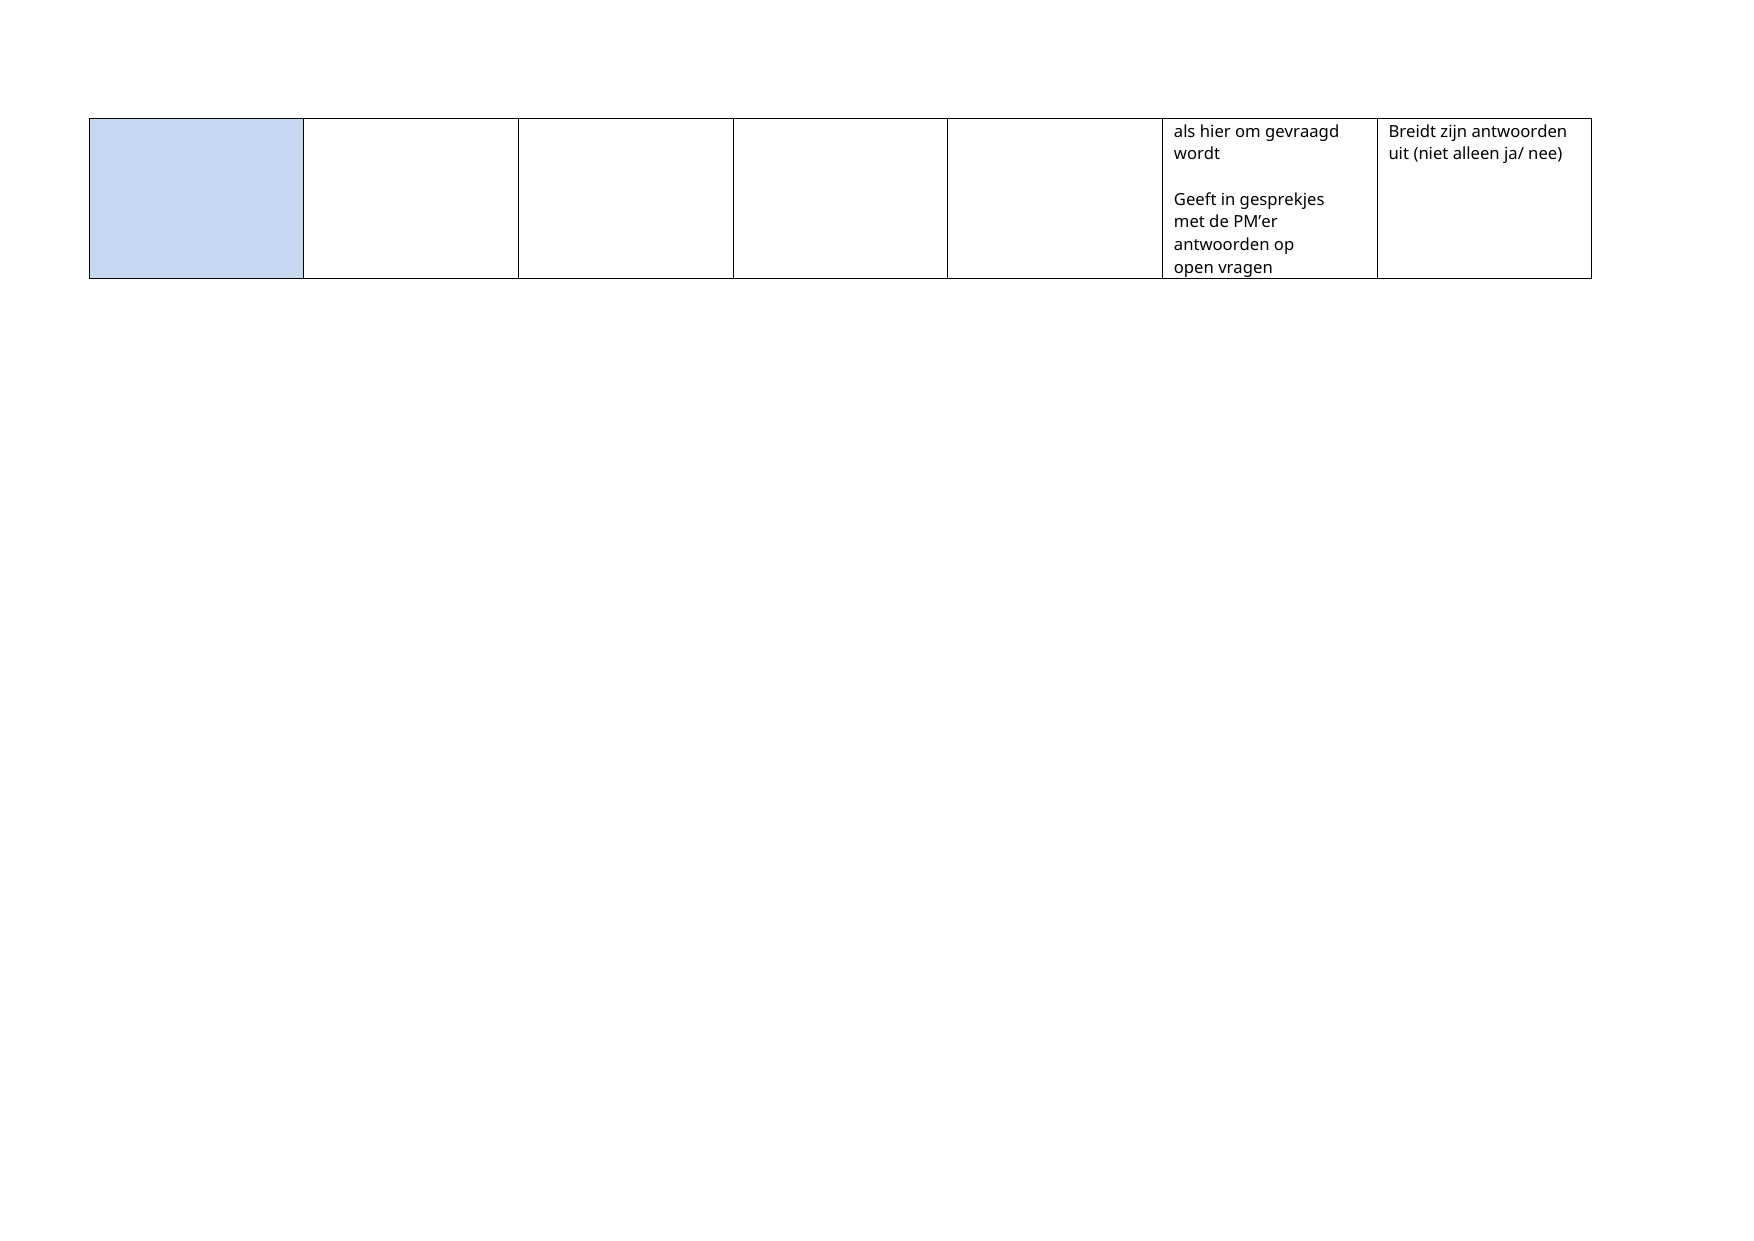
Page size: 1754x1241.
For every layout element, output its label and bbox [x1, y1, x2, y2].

table_cell [90, 119, 303, 278]
table_cell [519, 119, 733, 278]
table_cell [948, 119, 1162, 278]
table_cell [734, 119, 947, 278]
table_cell [304, 119, 518, 278]
table_cell [1378, 119, 1591, 278]
table_cell [1163, 119, 1377, 278]
